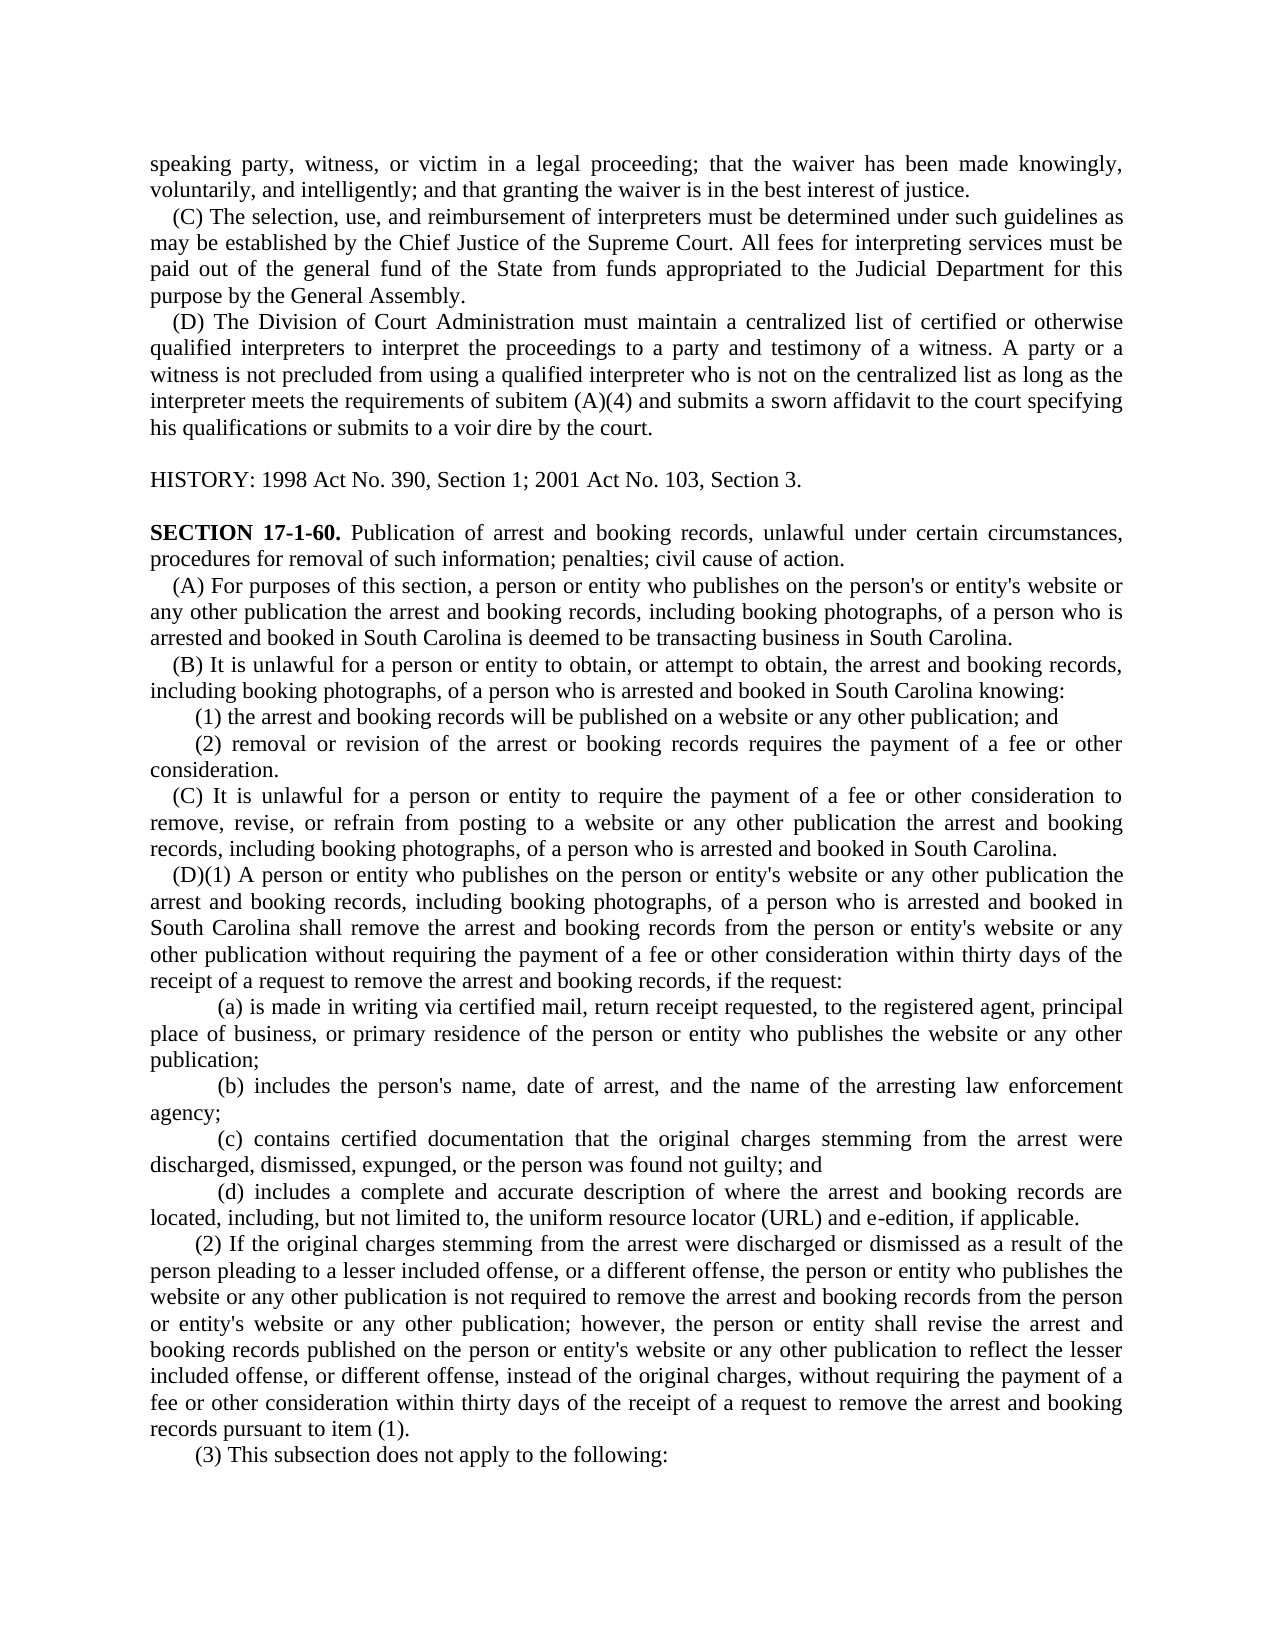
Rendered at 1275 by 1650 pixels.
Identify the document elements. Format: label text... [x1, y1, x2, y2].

text (b) includes the person's name, date of arrest, and the name of the arresting law enforcement agency; [150, 1072, 1125, 1125]
text (a) is made in writing via certified mail, return receipt requested, to the registered agent, principal place of business, or primary residence of the person or entity who publishes the website or any other publication; [150, 993, 1125, 1072]
text SECTION 17-1-60. Publication of arrest and booking records, unlawful under certain circumstances, procedures for removal of such information; penalties; civil cause of action. [150, 519, 1125, 572]
text (d) includes a complete and accurate description of where the arrest and booking records are located, including, but not limited to, the uniform resource locator (URL) and e-edition, if applicable. [150, 1178, 1125, 1231]
text (3) This subsection does not apply to the following: [150, 1441, 1125, 1468]
text (2) removal or revision of the arrest or booking records requires the payment of a fee or other consideration. [150, 730, 1125, 782]
text (C) It is unlawful for a person or entity to require the payment of a fee or other consideration to remove, revise, or refrain from posting to a website or any other publication the arrest and booking records, including booking photographs, of a person who is arrested and booked in South Carolina. [150, 782, 1125, 862]
text (c) contains certified documentation that the original charges stemming from the arrest were discharged, dismissed, expunged, or the person was found not guilty; and [150, 1125, 1125, 1178]
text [150, 150, 1125, 203]
text HISTORY: 1998 Act No. 390, Section 1; 2001 Act No. 103, Section 3. [150, 466, 1125, 493]
text (D)(1) A person or entity who publishes on the person or entity's website or any other publication the arrest and booking records, including booking photographs, of a person who is arrested and booked in South Carolina shall remove the arrest and booking records from the person or entity's website or any other publication without requiring the payment of a fee or other consideration within thirty days of the receipt of a request to remove the arrest and booking records, if the request: [150, 862, 1125, 993]
text (A) For purposes of this section, a person or entity who publishes on the person's or entity's website or any other publication the arrest and booking records, including booking photographs, of a person who is arrested and booked in South Carolina is deemed to be transacting business in South Carolina. [150, 572, 1125, 651]
text (C) The selection, use, and reimbursement of interpreters must be determined under such guidelines as may be established by the Chief Justice of the Supreme Court. All fees for interpreting services must be paid out of the general fund of the State from funds appropriated to the Judicial Department for this purpose by the General Assembly. [150, 203, 1125, 308]
text (D) The Division of Court Administration must maintain a centralized list of certified or otherwise qualified interpreters to interpret the proceedings to a party and testimony of a witness. A party or a witness is not precluded from using a qualified interpreter who is not on the centralized list as long as the interpreter meets the requirements of subitem (A)(4) and submits a sworn affidavit to the court specifying his qualifications or submits to a voir dire by the court. [150, 308, 1125, 440]
text (1) the arrest and booking records will be published on a website or any other publication; and [150, 703, 1125, 730]
text (B) It is unlawful for a person or entity to obtain, or attempt to obtain, the arrest and booking records, including booking photographs, of a person who is arrested and booked in South Carolina knowing: [150, 651, 1125, 703]
text (2) If the original charges stemming from the arrest were discharged or dismissed as a result of the person pleading to a lesser included offense, or a different offense, the person or entity who publishes the website or any other publication is not required to remove the arrest and booking records from the person or entity's website or any other publication; however, the person or entity shall revise the arrest and booking records published on the person or entity's website or any other publication to reflect the lesser included offense, or different offense, instead of the original charges, without requiring the payment of a fee or other consideration within thirty days of the receipt of a request to remove the arrest and booking records pursuant to item (1). [150, 1231, 1125, 1441]
